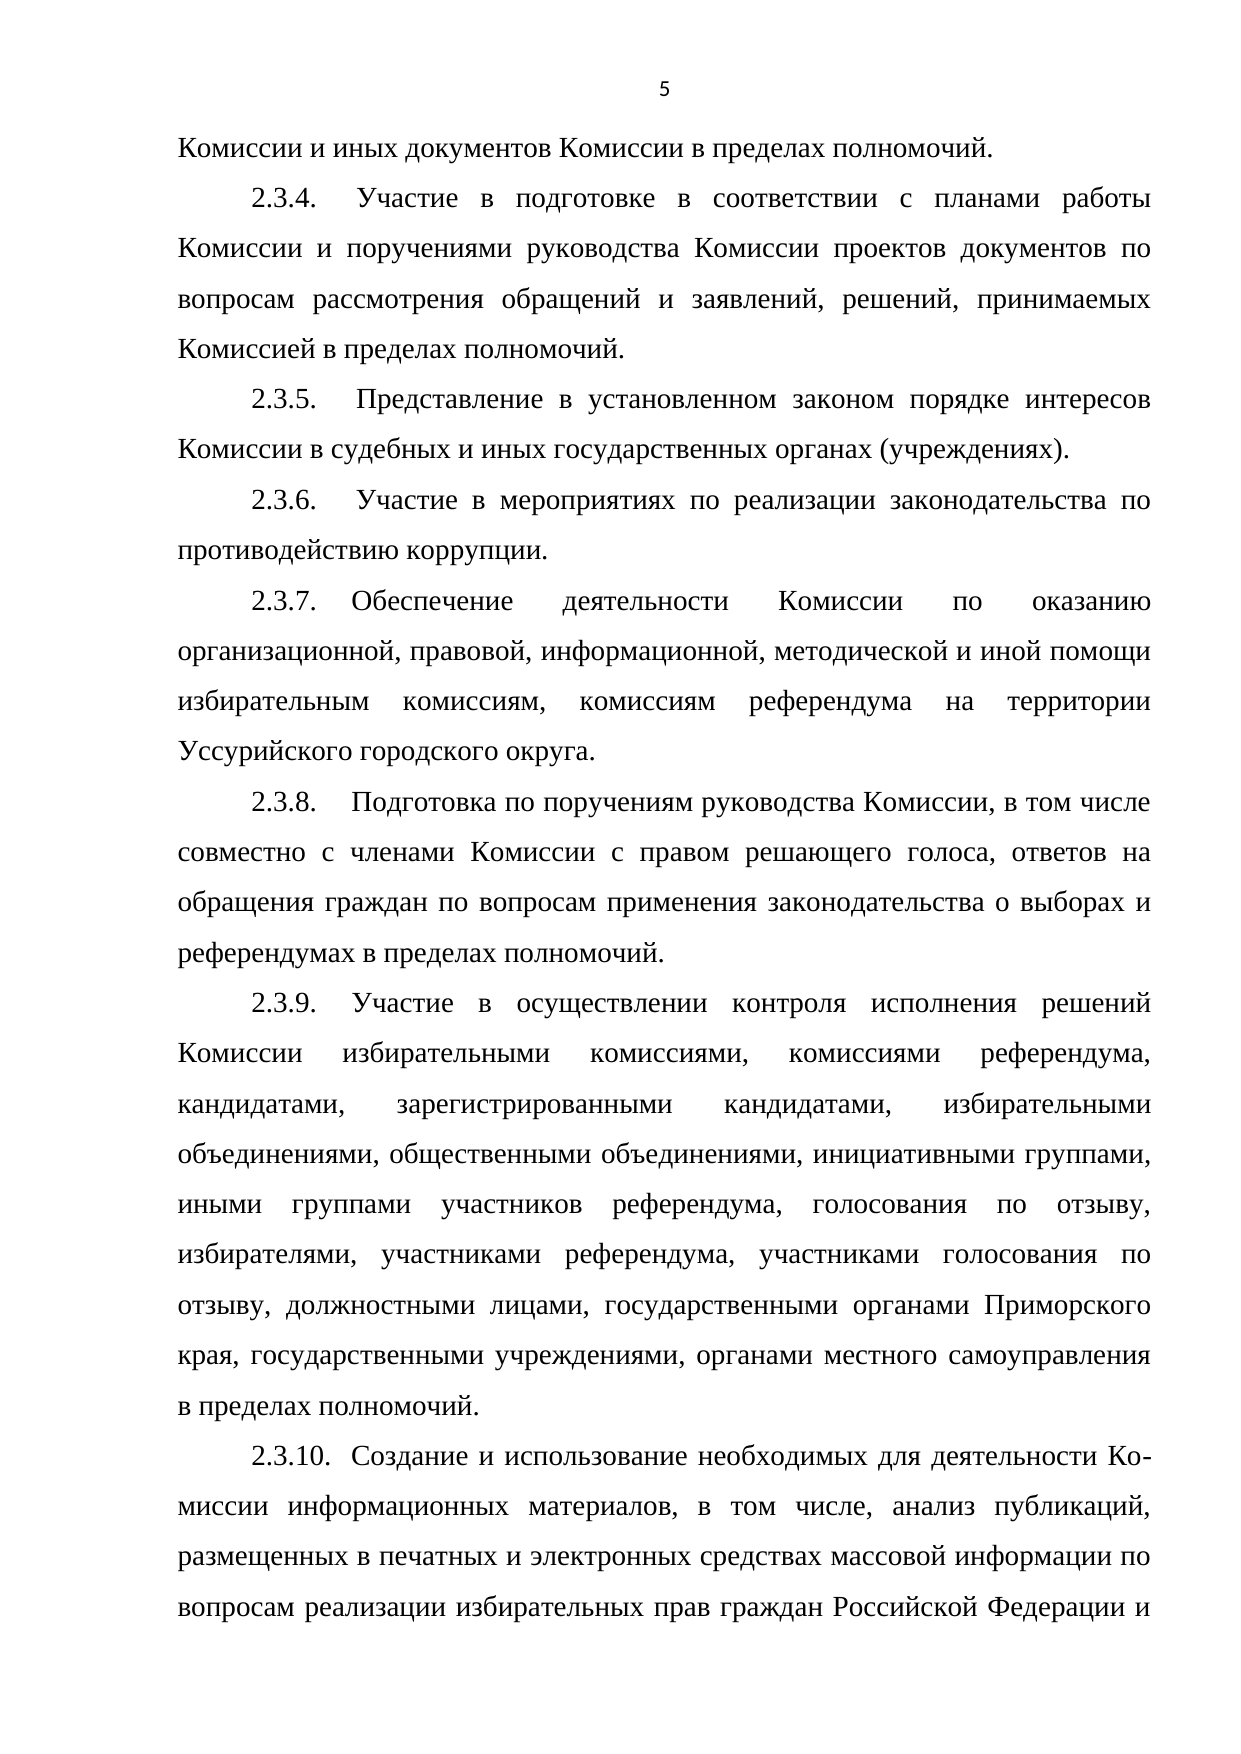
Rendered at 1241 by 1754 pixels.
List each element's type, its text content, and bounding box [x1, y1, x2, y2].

list Представление в установленном законом порядке интересов Комиссии в судебных и иных государственных органах (учреждениях). [177, 381, 1152, 465]
list Участие в мероприятиях по реализации законодательства по противодействию коррупции. [177, 482, 1152, 566]
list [177, 1438, 1152, 1622]
list Подготовка по поручениям руководства Комиссии, в том числе совместно с членами Комиссии с правом решающего голоса, ответов на обращения граждан по вопросам применения законодательства о выборах и референдумах в пределах полномочий. [177, 784, 1152, 968]
list Обеспечение деятельности Комиссии по оказанию организационной, правовой, информационной, методической и иной помощи избирательным комиссиям, комиссиям референдума на территории Уссурийского городского округа. [177, 583, 1152, 767]
list Участие в подготовке в соответствии с планами работы Комиссии и поручениями руководства Комиссии проектов документов по вопросам рассмотрения обращений и заявлений, решений, принимаемых Комиссией в пределах полномочий. [177, 180, 1152, 364]
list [177, 130, 1152, 163]
list Участие в осуществлении контроля исполнения решений Комиссии избирательными комиссиями, комиссиями референдума, кандидатами, зарегистрированными кандидатами, избирательными объединениями, общественными объединениями, инициативными группами, иными группами участников референдума, голосования по отзыву, избирателями, участниками референдума, участниками голосования по отзыву, должностными лицами, государственными органами Приморского края, государственными учреждениями, органами местного самоуправления в пределах полномочий. [177, 985, 1152, 1421]
